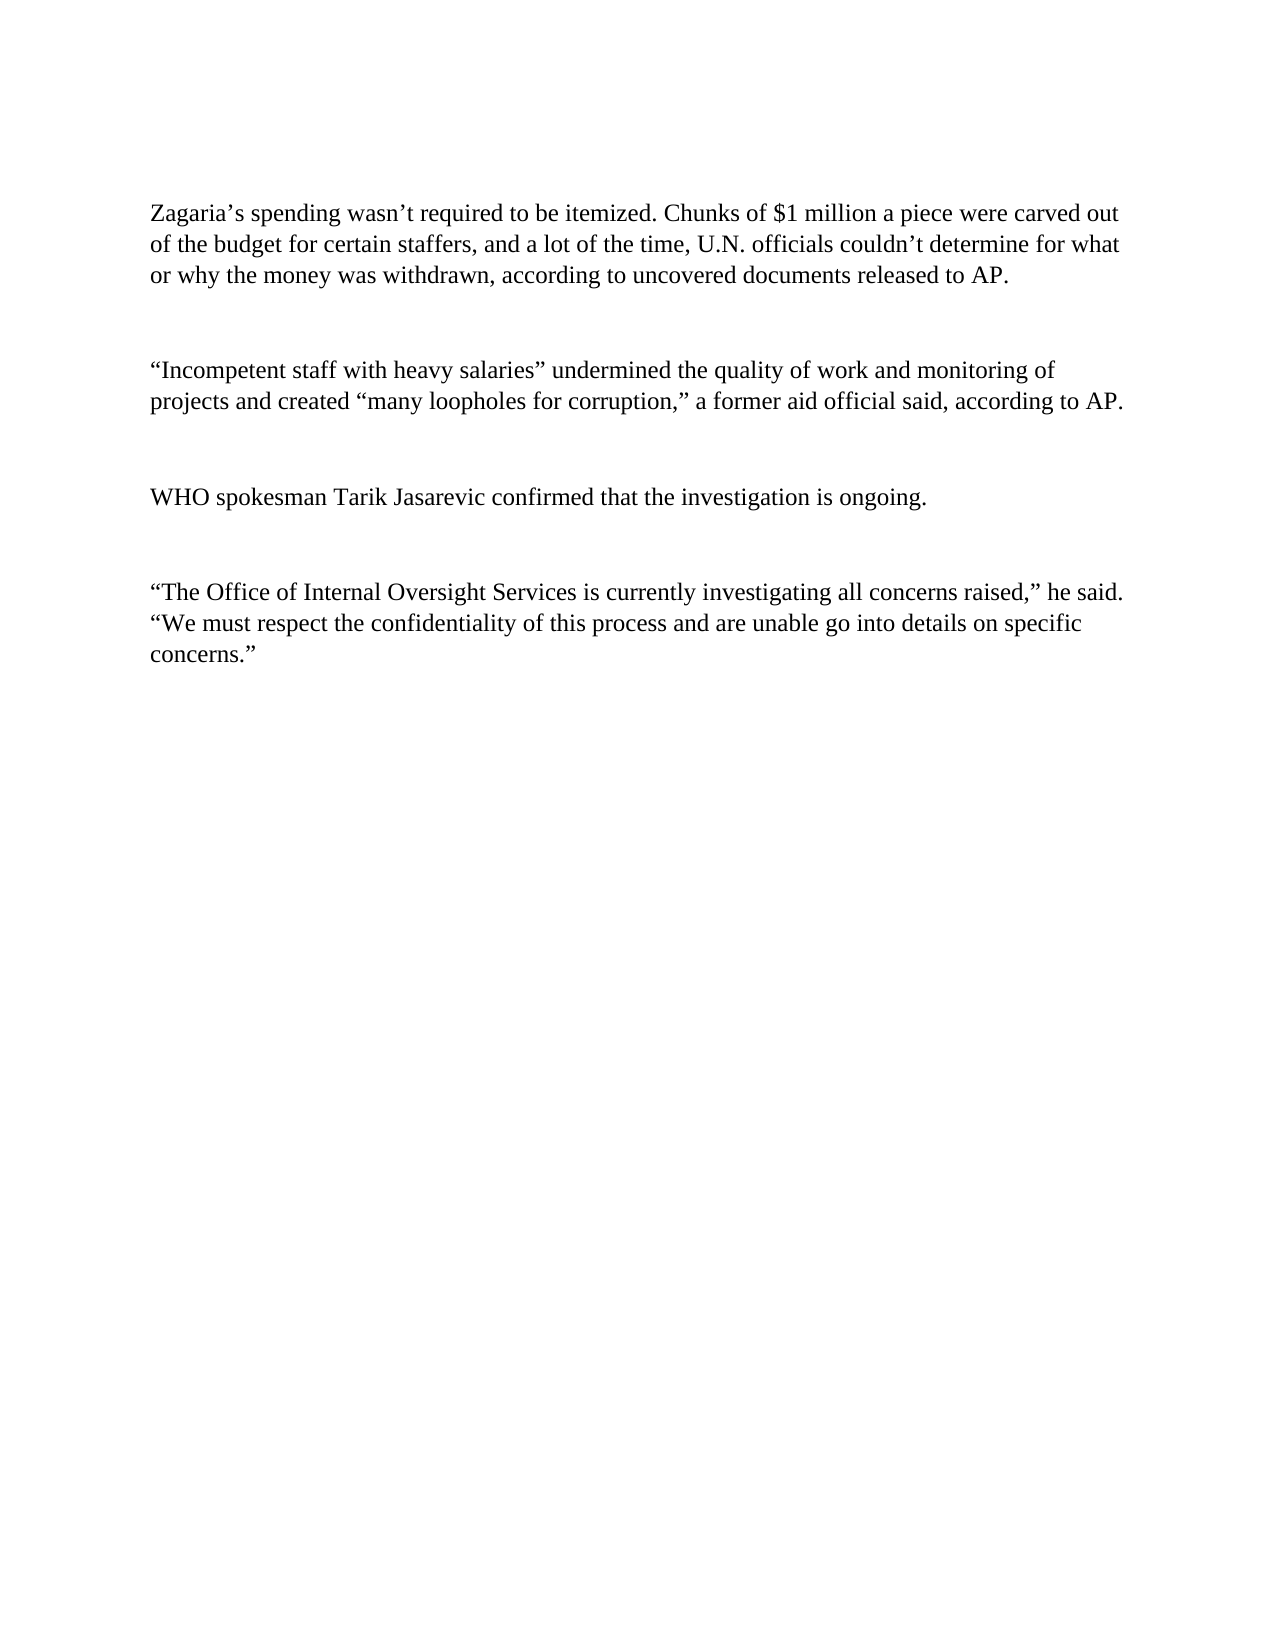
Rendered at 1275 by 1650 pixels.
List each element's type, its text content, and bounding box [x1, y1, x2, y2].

text Zagaria’s spending wasn’t required to be itemized. Chunks of $1 million a piece were carved out of the budget for certain staffers, and a lot of the time, U.N. officials couldn’t determine for what or why the money was withdrawn, according to uncovered documents released to AP. [150, 198, 1125, 288]
text “The Office of Internal Oversight Services is currently investigating all concerns raised,” he said. “We must respect the confidentiality of this process and are unable go into details on specific concerns.” [150, 577, 1125, 668]
text WHO spokesman Tarik Jasarevic confirmed that the investigation is ongoing. [150, 482, 1125, 510]
text “Incompetent staff with heavy salaries” undermined the quality of work and monitoring of projects and created “many loopholes for corruption,” a former aid official said, according to AP. [150, 355, 1125, 415]
